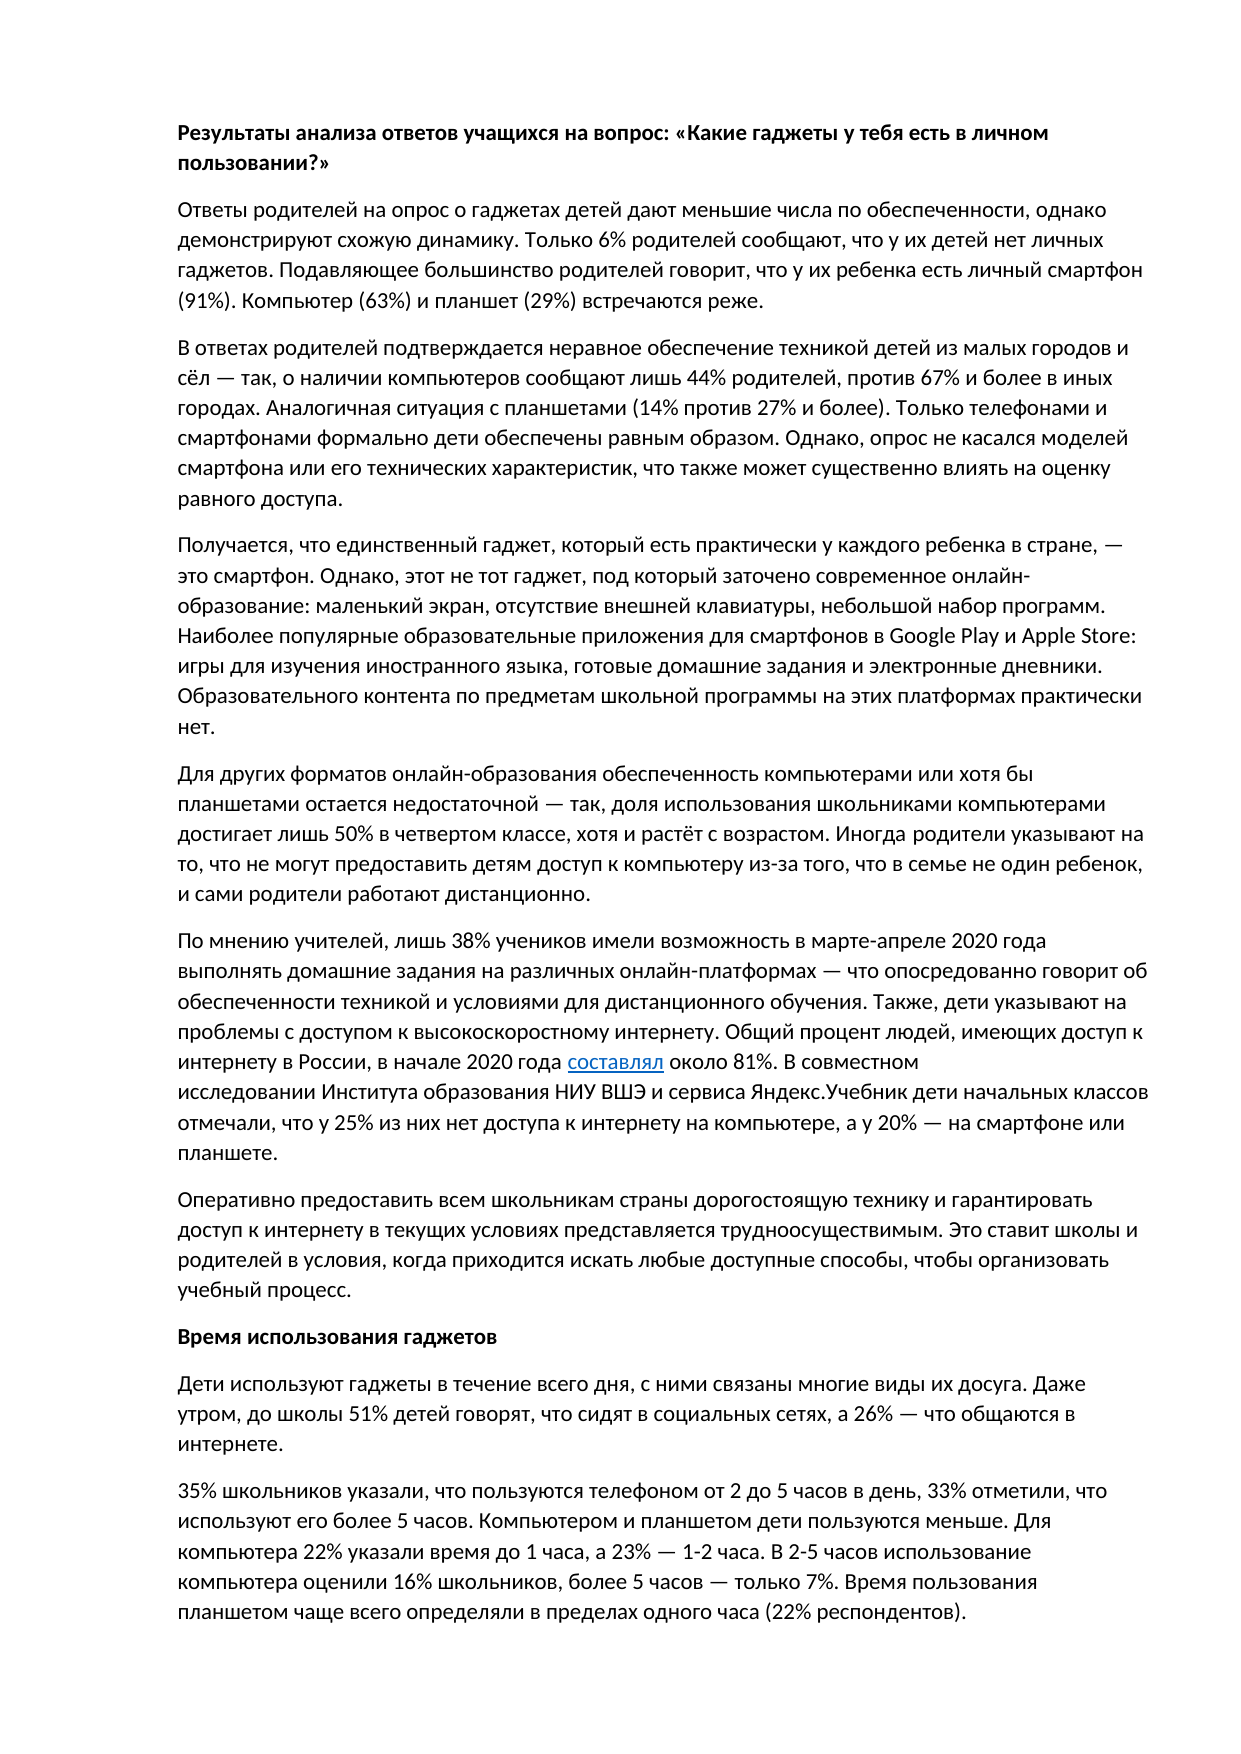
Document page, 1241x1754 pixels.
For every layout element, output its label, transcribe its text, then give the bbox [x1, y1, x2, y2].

text Время использования гаджетов [177, 1322, 1152, 1350]
text 35% школьников указали, что пользуются телефоном от 2 до 5 часов в день, 33% отметили, что используют его более 5 часов. Компьютером и планшетом дети пользуются меньше. Для компьютера 22% указали время до 1 часа, а 23% — 1-2 часа. В 2-5 часов использование компьютера оценили 16% школьников, более 5 часов — только 7%. Время пользования планшетом чаще всего определяли в пределах одного часа (22% респондентов). [177, 1476, 1152, 1625]
text Для других форматов онлайн-образования обеспеченность компьютерами или хотя бы планшетами остается недостаточной — так, доля использования школьниками компьютерами достигает лишь 50% в четвертом классе, хотя и растёт с возрастом. Иногда родители указывают на то, что не могут предоставить детям доступ к компьютеру из-за того, что в семье не один ребенок, и сами родители работают дистанционно. [177, 759, 1152, 908]
text Ответы родителей на опрос о гаджетах детей дают меньшие числа по обеспеченности, однако демонстрируют схожую динамику. Только 6% родителей сообщают, что у их детей нет личных гаджетов. Подавляющее большинство родителей говорит, что у их ребенка есть личный смартфон (91%). Компьютер (63%) и планшет (29%) встречаются реже. [177, 195, 1152, 314]
text Результаты анализа ответов учащихся на вопрос: «Какие гаджеты у тебя есть в личном пользовании?» [177, 118, 1152, 176]
text Дети используют гаджеты в течение всего дня, с ними связаны многие виды их досуга. Даже утром, до школы 51% детей говорят, что сидят в социальных сетях, а 26% — что общаются в интернете. [177, 1369, 1152, 1458]
text По мнению учителей, лишь 38% учеников имели возможность в марте-апреле 2020 года выполнять домашние задания на различных онлайн-платформах — что опосредованно говорит об обеспеченности техникой и условиями для дистанционного обучения. Также, дети указывают на проблемы с доступом к высокоскоростному интернету. Общий процент людей, имеющих доступ к интернету в России, в начале 2020 года составлял около 81%. В совместном исследовании Института образования НИУ ВШЭ и сервиса Яндекс.Учебник дети начальных классов отмечали, что у 25% из них нет доступа к интернету на компьютере, а у 20% — на смартфоне или планшете. [177, 926, 1152, 1166]
text Получается, что единственный гаджет, который есть практически у каждого ребенка в стране, — это смартфон. Однако, этот не тот гаджет, под который заточено современное онлайн-образование: маленький экран, отсутствие внешней клавиатуры, небольшой набор программ. Наиболее популярные образовательные приложения для смартфонов в Google Play и Apple Store: игры для изучения иностранного языка, готовые домашние задания и электронные дневники. Образовательного контента по предметам школьной программы на этих платформах практически нет. [177, 531, 1152, 740]
text В ответах родителей подтверждается неравное обеспечение техникой детей из малых городов и сёл — так, о наличии компьютеров сообщают лишь 44% родителей, против 67% и более в иных городах. Аналогичная ситуация с планшетами (14% против 27% и более). Только телефонами и смартфонами формально дети обеспечены равным образом. Однако, опрос не касался моделей смартфона или его технических характеристик, что также может существенно влиять на оценку равного доступа. [177, 333, 1152, 512]
text Оперативно предоставить всем школьникам страны дорогостоящую технику и гарантировать доступ к интернету в текущих условиях представляется трудноосуществимым. Это ставит школы и родителей в условия, когда приходится искать любые доступные способы, чтобы организовать учебный процесс. [177, 1185, 1152, 1303]
